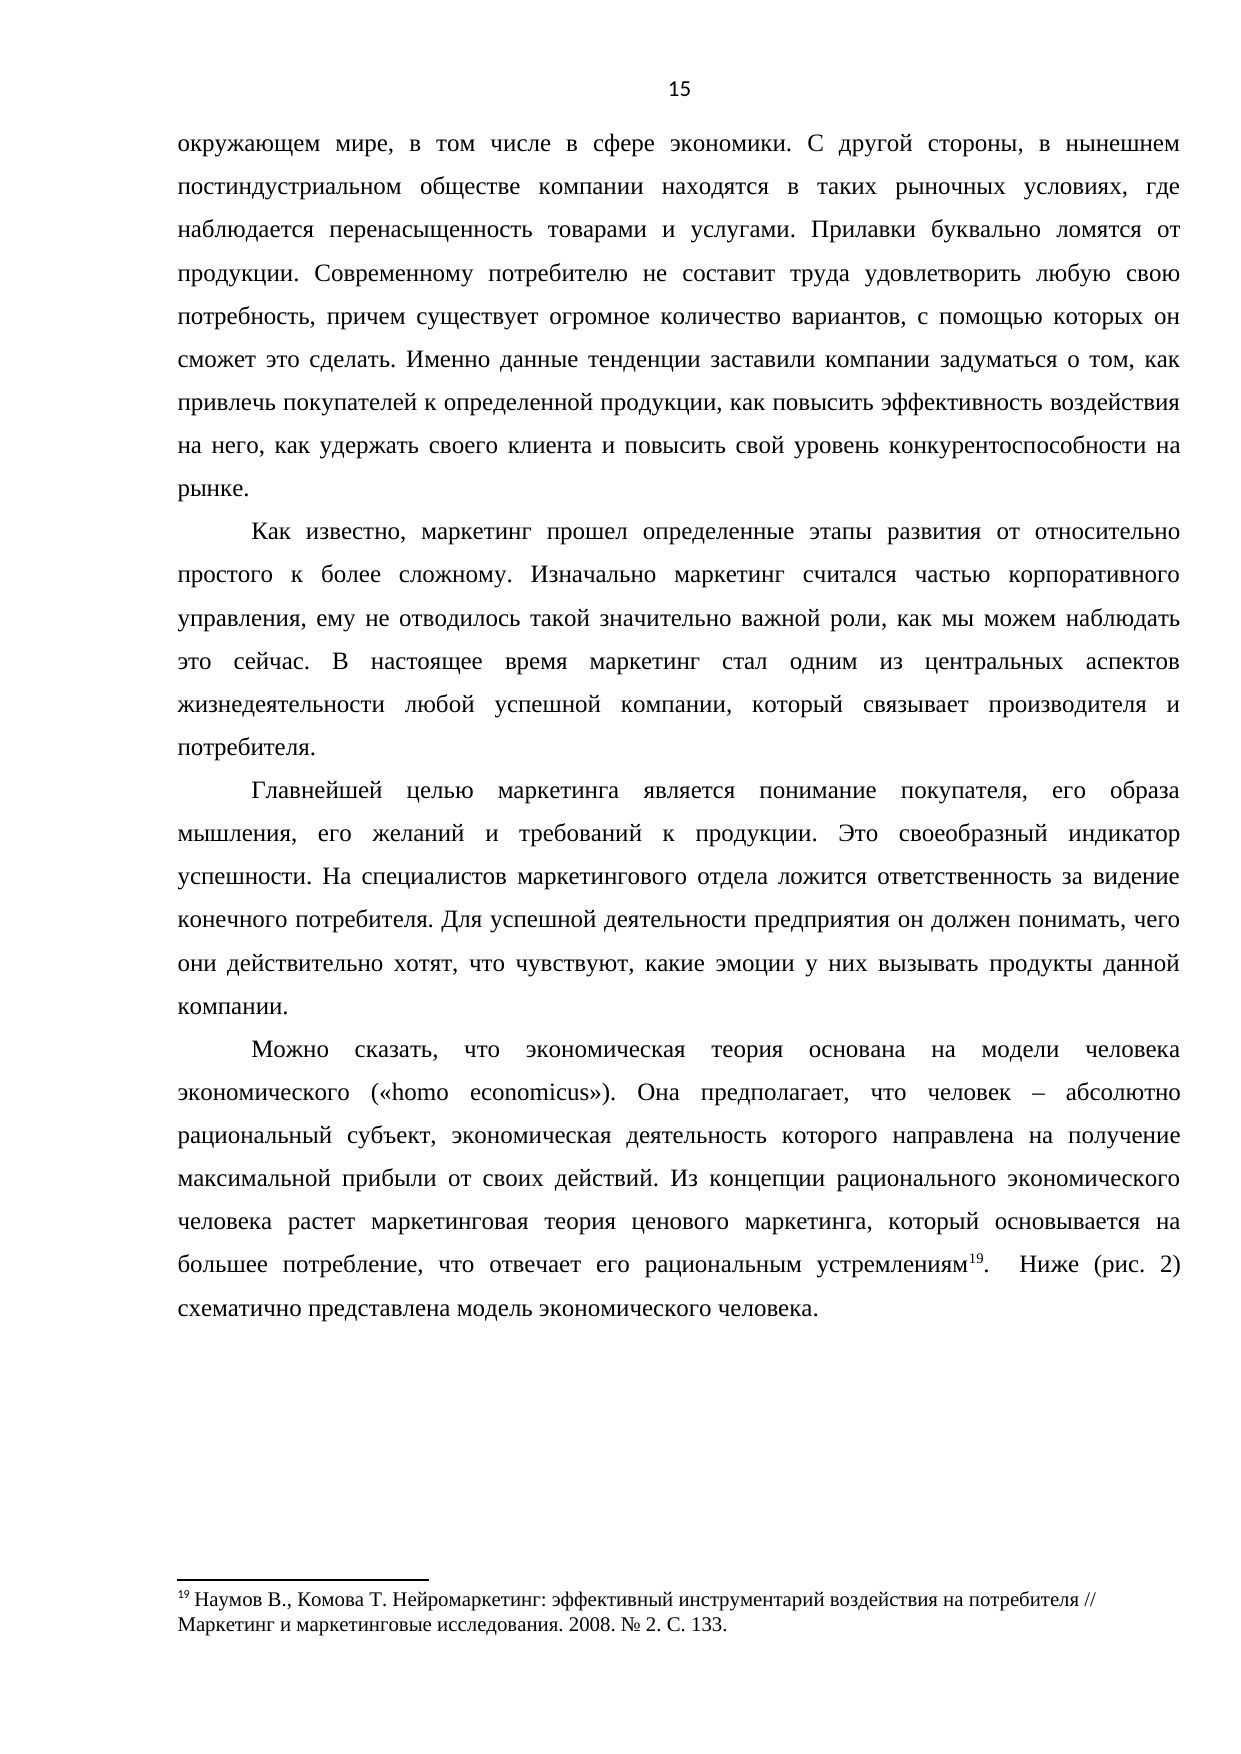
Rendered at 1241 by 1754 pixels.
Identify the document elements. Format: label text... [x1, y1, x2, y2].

text Главнейшей целью маркетинга является понимание покупателя, его образа мышления, его желаний и требований к продукции. Это своеобразный индикатор успешности. На специалистов маркетингового отдела ложится ответственность за видение конечного потребителя. Для успешной деятельности предприятия он должен понимать, чего они действительно хотят, что чувствуют, какие эмоции у них вызывать продукты данной компании. [177, 775, 1181, 1019]
text Как известно, маркетинг прошел определенные этапы развития от относительно простого к более сложному. Изначально маркетинг считался частью корпоративного управления, ему не отводилось такой значительно важной роли, как мы можем наблюдать это сейчас. В настоящее время маркетинг стал одним из центральных аспектов жизнедеятельности любой успешной компании, который связывает производителя и потребителя. [177, 516, 1181, 761]
text Можно сказать, что экономическая теория основана на модели человека экономического («homo economicus»). Она предполагает, что человек – абсолютно рациональный субъект, экономическая деятельность которого направлена на получение максимальной прибыли от своих действий. Из концепции рационального экономического человека растет маркетинговая теория ценового маркетинга, который основывается на большее потребление, что отвечает его рациональным устремлениям. Ниже (рис. 2) схематично представлена модель экономического человека. [177, 1034, 1181, 1321]
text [177, 128, 1181, 502]
